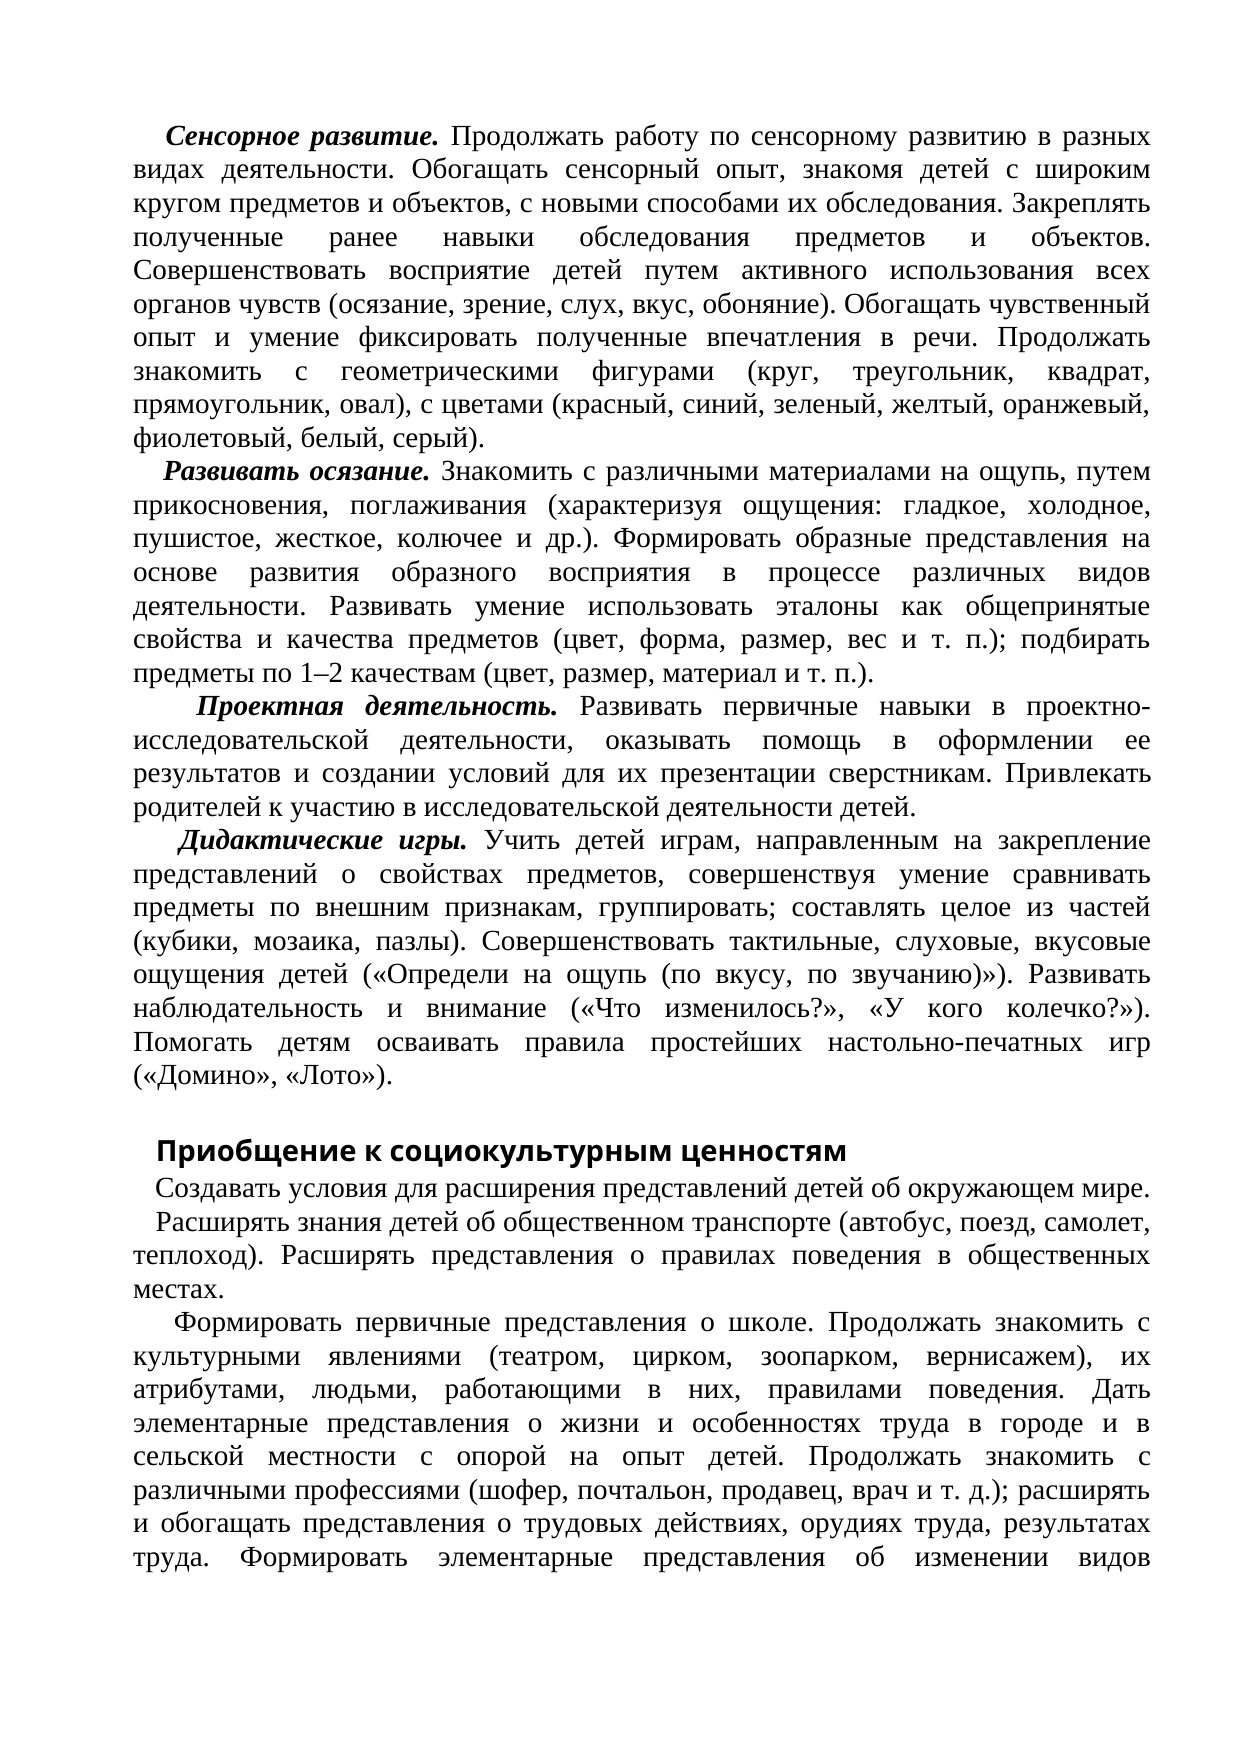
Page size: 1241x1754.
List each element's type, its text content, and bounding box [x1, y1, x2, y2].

text Проектная деятельность. Развивать первичные навыки в проектно-исследовательской деятельности, оказывать помощь в оформлении ее результатов и создании условий для их презентации сверстникам. Привлекать родителей к участию в исследовательской деятельности детей. [133, 688, 1152, 822]
text Приобщение к социокультурным ценностям [133, 1131, 1152, 1170]
text Расширять знания детей об общественном транспорте (автобус, поезд, самолет, теплоход). Расширять представления о правилах поведения в общественных местах. [133, 1204, 1152, 1304]
text Развивать осязание. Знакомить с различными материалами на ощупь, путем прикосновения, поглаживания (характеризуя ощущения: гладкое, холодное, пушистое, жесткое, колючее и др.). Формировать образные представления на основе развития образного восприятия в процессе различных видов деятельности. Развивать умение использовать эталоны как общепринятые свойства и качества предметов (цвет, форма, размер, вес и т. п.); подбирать предметы по 1–2 качествам (цвет, размер, материал и т. п.). [133, 453, 1152, 688]
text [133, 1304, 1152, 1573]
text Создавать условия для расширения представлений детей об окружающем мире. [133, 1170, 1152, 1204]
text Дидактические игры. Учить детей играм, направленным на закрепление представлений о свойствах предметов, совершенствуя умение сравнивать предметы по внешним признакам, группировать; составлять целое из частей (кубики, мозаика, пазлы). Совершенствовать тактильные, слуховые, вкусовые ощущения детей («Определи на ощупь (по вкусу, по звучанию)»). Развивать наблюдательность и внимание («Что изменилось?», «У кого колечко?»). Помогать детям осваивать правила простейших настольно-печатных игр («Домино», «Лото»). [133, 822, 1152, 1091]
text Сенсорное развитие. Продолжать работу по сенсорному развитию в разных видах деятельности. Обогащать сенсорный опыт, знакомя детей с широким кругом предметов и объектов, с новыми способами их обследования. Закреплять полученные ранее навыки обследования предметов и объектов. Совершенствовать восприятие детей путем активного использования всех органов чувств (осязание, зрение, слух, вкус, обоняние). Обогащать чувственный опыт и умение фиксировать полученные впечатления в речи. Продолжать знакомить с геометрическими фигурами (круг, треугольник, квадрат, прямоугольник, овал), с цветами (красный, синий, зеленый, желтый, оранжевый, фиолетовый, белый, серый). [133, 118, 1152, 453]
